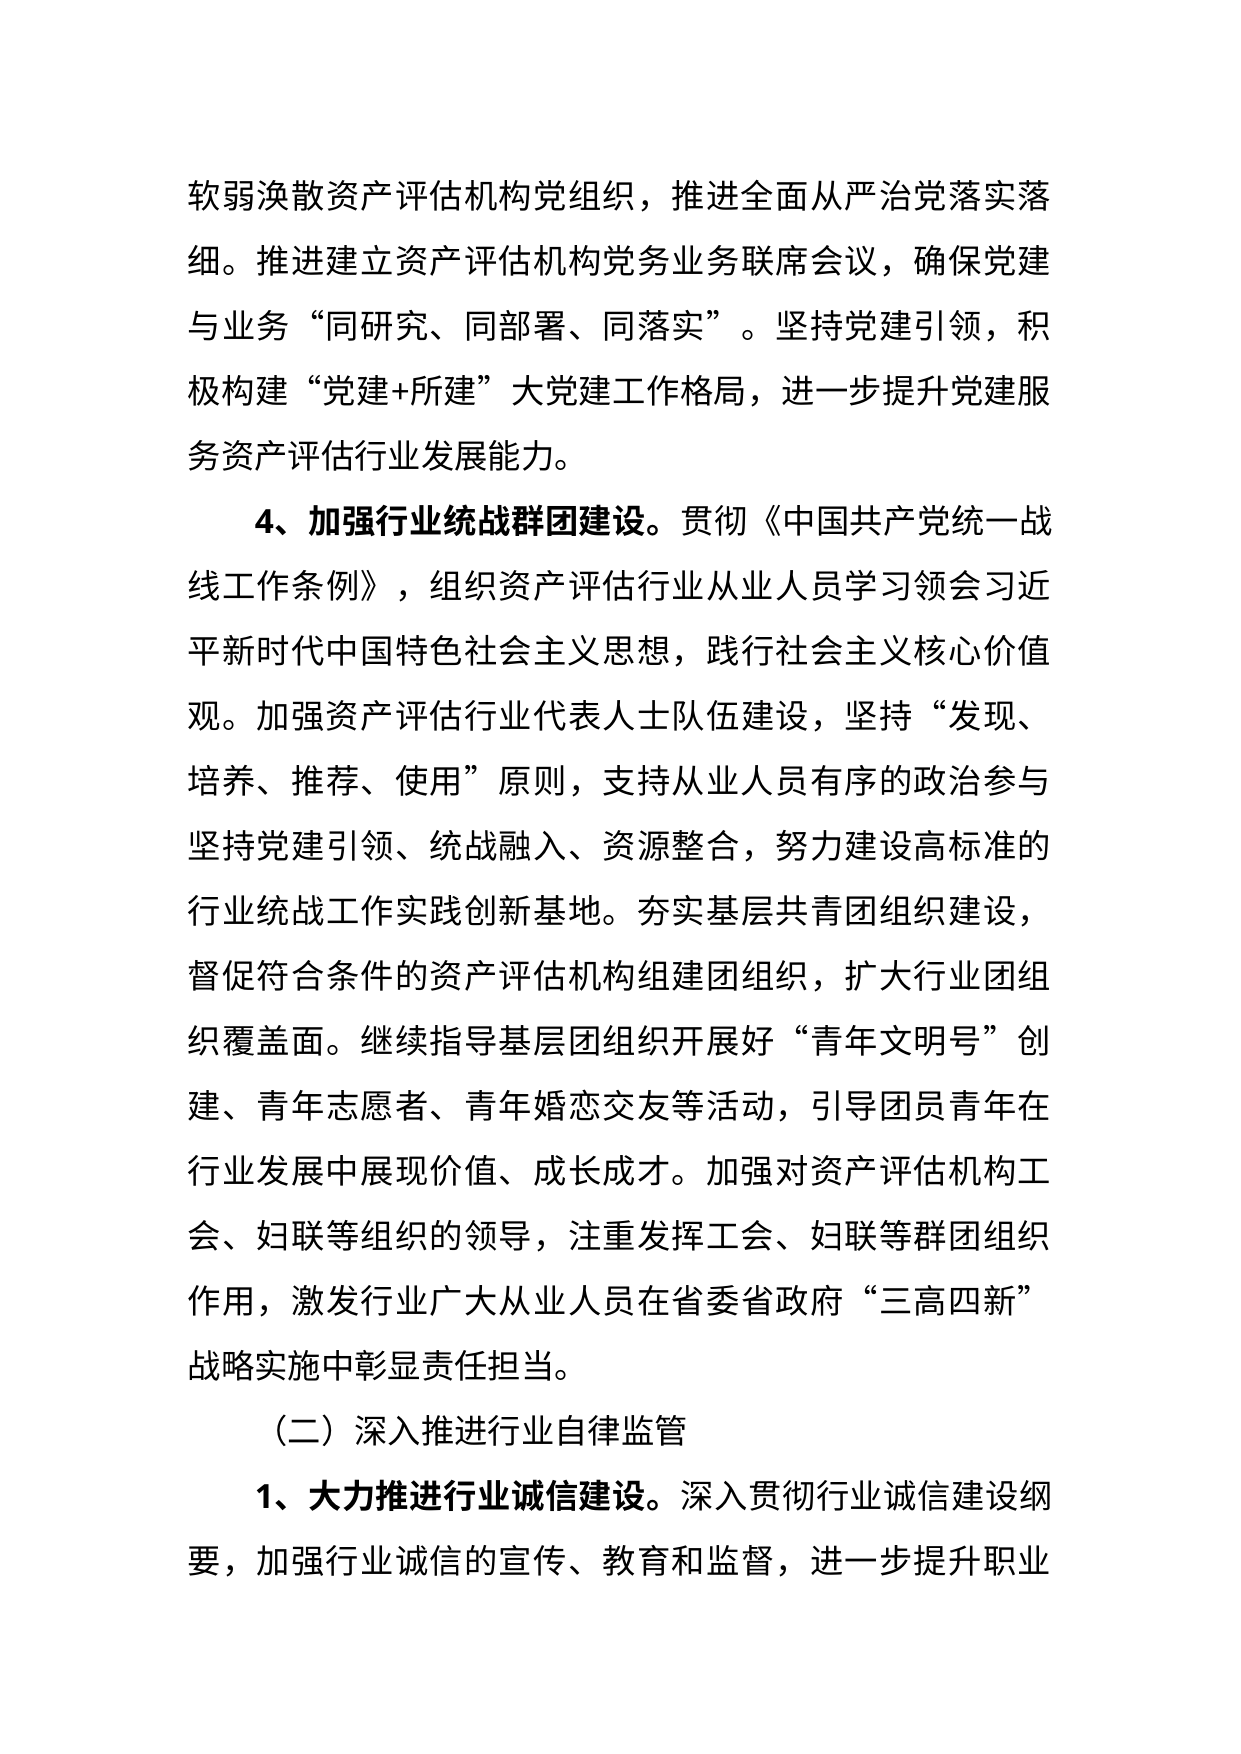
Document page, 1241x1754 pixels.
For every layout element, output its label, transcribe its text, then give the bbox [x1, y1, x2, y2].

text （二）深入推进行业自律监管 [187, 1397, 1053, 1462]
text 4、加强行业统战群团建设。贯彻《中国共产党统一战线工作条例》，组织资产评估行业从业人员学习领会习近平新时代中国特色社会主义思想，践行社会主义核心价值观。加强资产评估行业代表人士队伍建设，坚持“发现、培养、推荐、使用”原则，支持从业人员有序的政治参与。坚持党建引领、统战融入、资源整合，努力建设高标准的行业统战工作实践创新基地。夯实基层共青团组织建设，督促符合条件的资产评估机构组建团组织，扩大行业团组织覆盖面。继续指导基层团组织开展好“青年文明号”创建、青年志愿者、青年婚恋交友等活动，引导团员青年在行业发展中展现价值、成长成才。加强对资产评估机构工会、妇联等组织的领导，注重发挥工会、妇联等群团组织作用，激发行业广大从业人员在省委省政府“三高四新”战略实施中彰显责任担当。 [187, 487, 1053, 1397]
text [187, 162, 1053, 487]
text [187, 1462, 1053, 1592]
